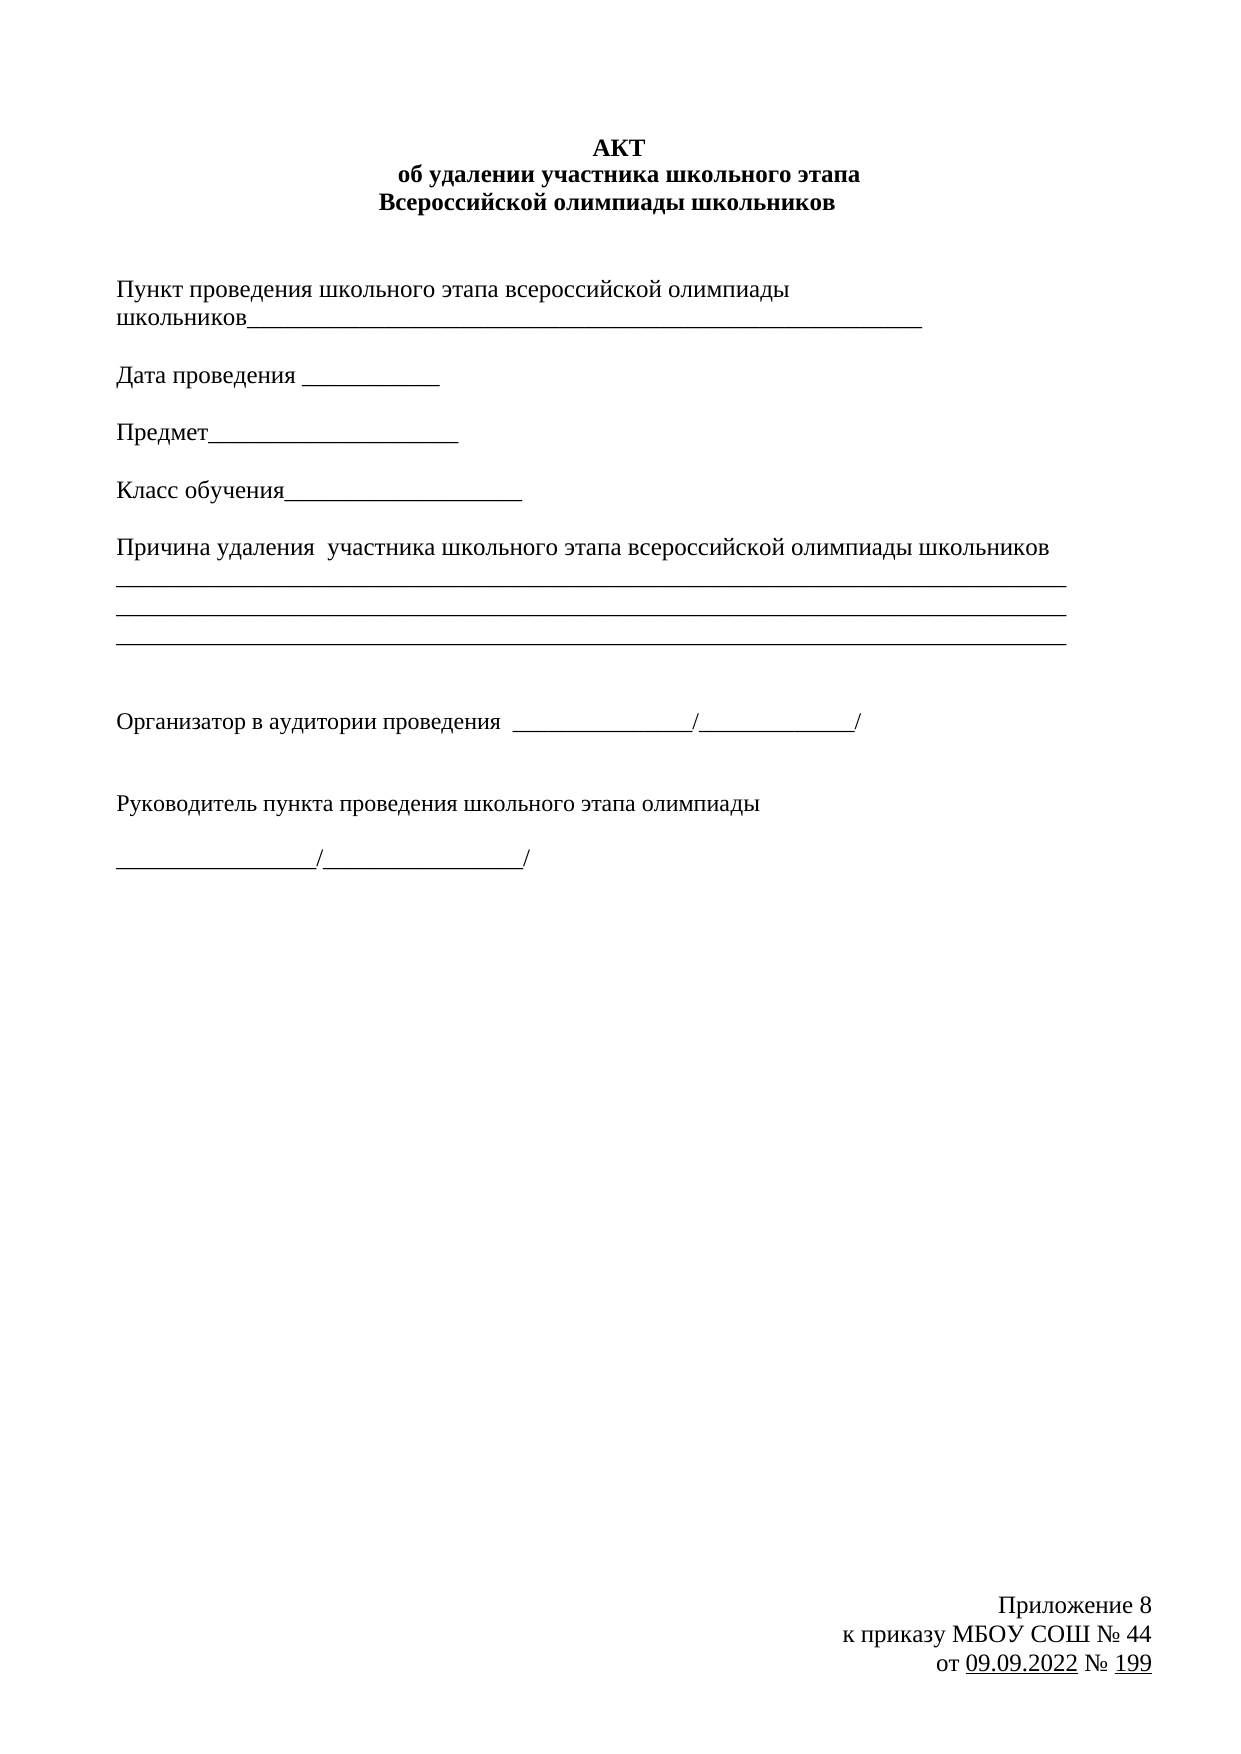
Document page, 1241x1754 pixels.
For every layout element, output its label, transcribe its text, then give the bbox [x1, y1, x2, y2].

text Причина удаления участника школьного этапа всероссийской олимпиады школьников [116, 532, 1152, 561]
text Пункт проведения школьного этапа всероссийской олимпиады школьников______________________________________________________ [116, 274, 1152, 331]
text ____________________________________________________________________________ [116, 561, 1152, 590]
text Дата проведения ___________ [116, 360, 1152, 389]
text Всероссийской олимпиады школьников [103, 187, 1152, 216]
text ________________/________________/ [116, 845, 912, 872]
text об удалении участника школьного этапа [103, 162, 1154, 187]
text к приказу МБОУ СОШ № 44 [103, 1619, 1152, 1648]
text Организатор в аудитории проведения _______________/_____________/ [116, 709, 912, 734]
text АКТ [401, 136, 864, 162]
text ____________________________________________________________________________ [116, 619, 1152, 647]
text от 09.09.2022 № 199 [103, 1648, 1152, 1677]
text Класс обучения___________________ [116, 475, 1152, 504]
text Руководитель пункта проведения школьного этапа олимпиады [116, 790, 912, 816]
text ____________________________________________________________________________ [116, 590, 1152, 619]
text Приложение 8 [103, 1591, 1152, 1619]
text Предмет____________________ [116, 417, 1152, 446]
